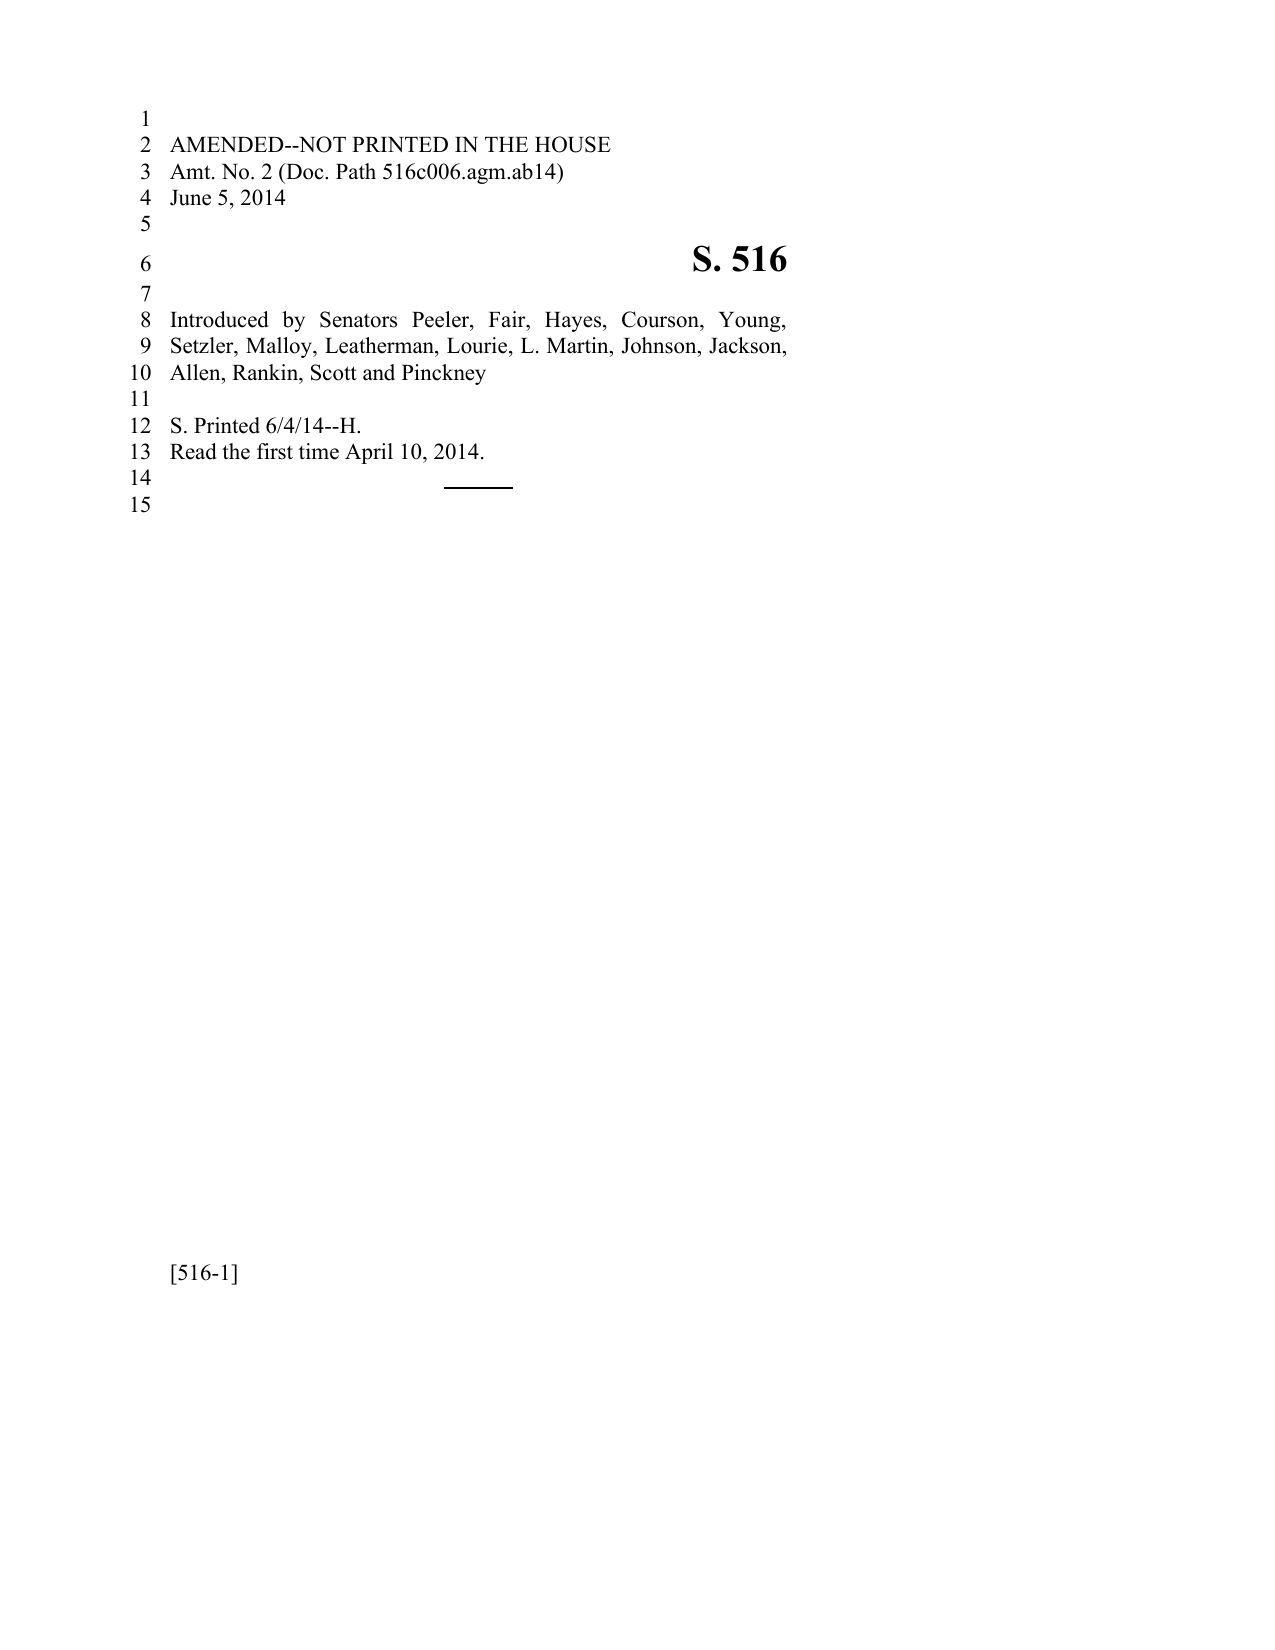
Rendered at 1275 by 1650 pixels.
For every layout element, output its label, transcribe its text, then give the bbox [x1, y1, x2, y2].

text Read the first time April 10, 2014. [169, 438, 787, 464]
text AMENDED--NOT PRINTED IN THE HOUSE [169, 131, 787, 158]
text Introduced by Senators Peeler, Fair, Hayes, Courson, Young, Setzler, Malloy, Leatherman, Lourie, L. Martin, Johnson, Jackson, Allen, Rankin, Scott and Pinckney [169, 306, 787, 385]
text Amt. No. 2 (Doc. Path 516c006.agm.ab14) [169, 158, 787, 184]
text S. 516 [169, 237, 787, 280]
text S. Printed 6/4/14--H. [169, 412, 787, 438]
text June 5, 2014 [169, 184, 787, 210]
